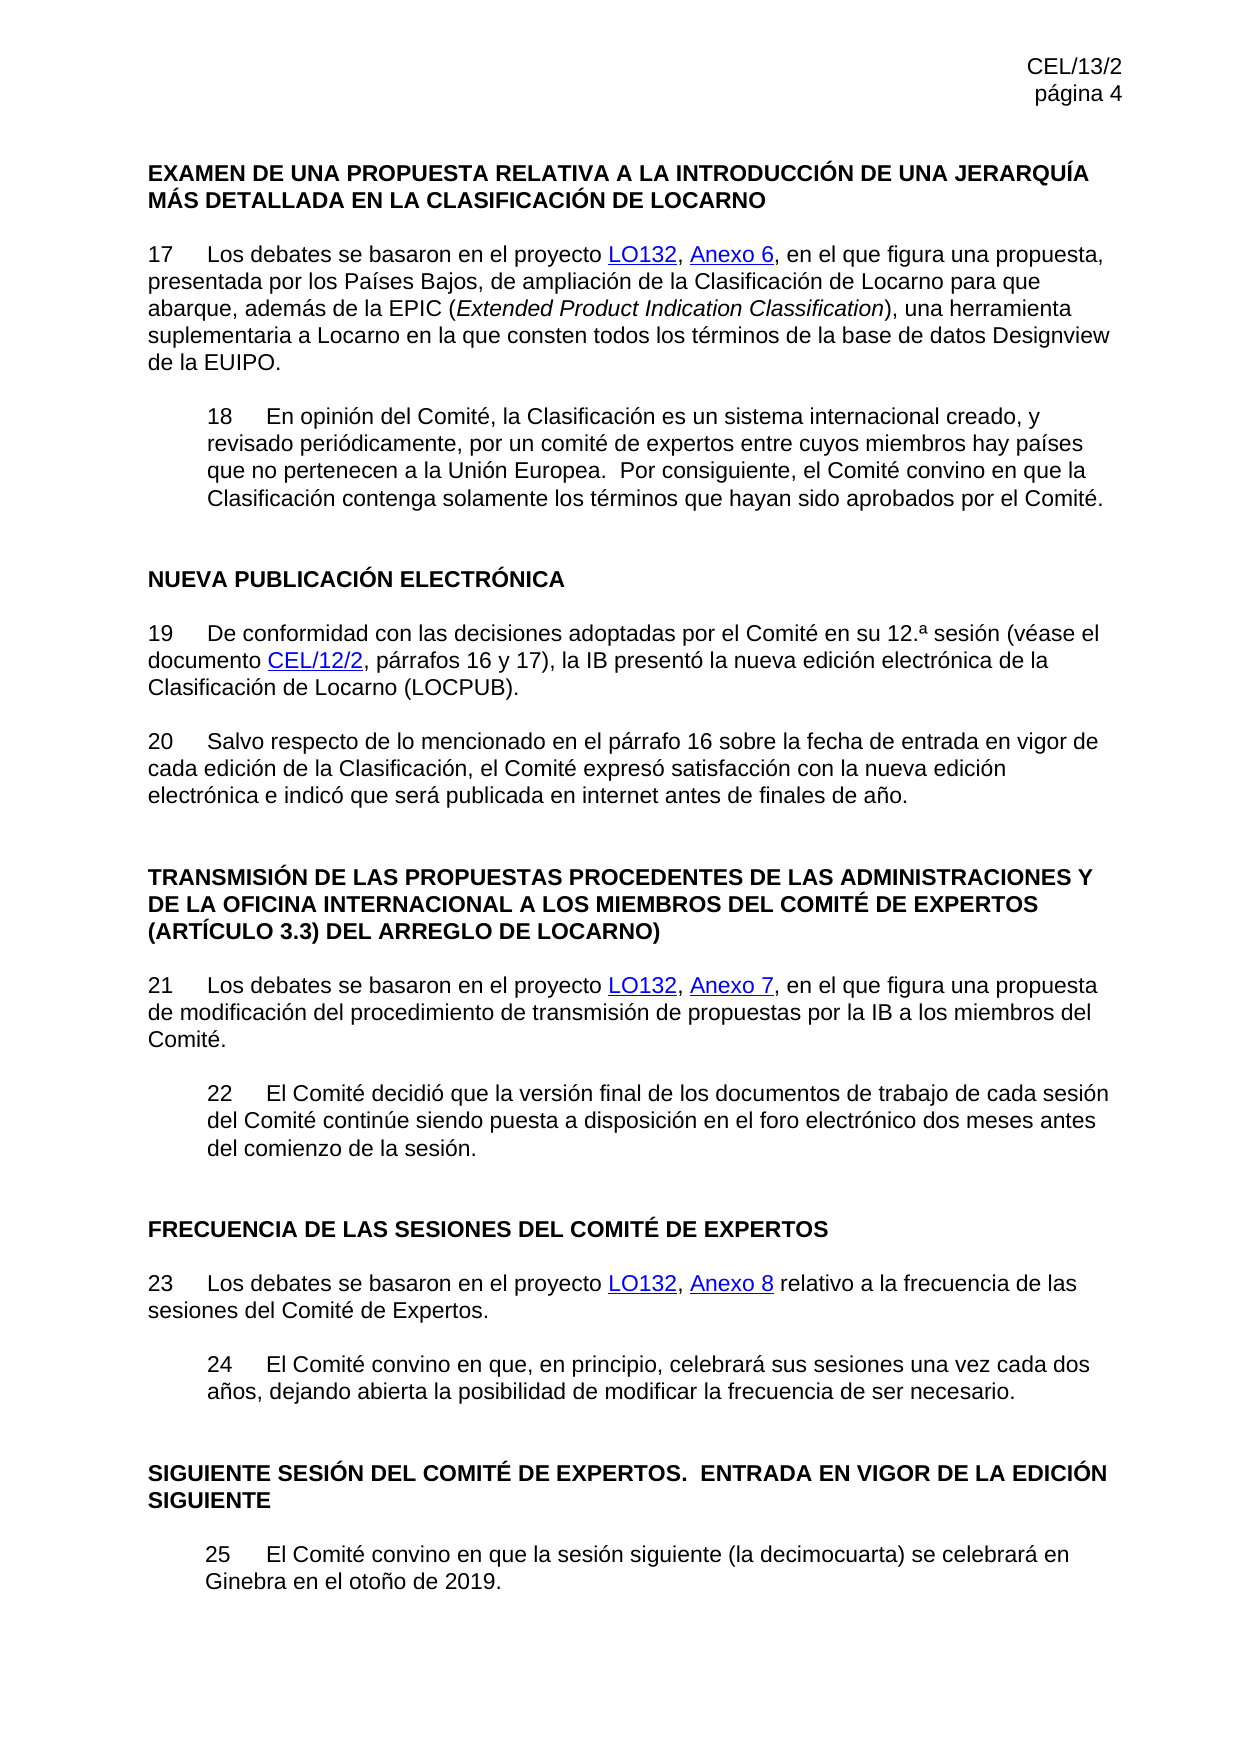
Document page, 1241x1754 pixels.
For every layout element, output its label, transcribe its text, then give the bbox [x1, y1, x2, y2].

text Salvo respecto de lo mencionado en el párrafo 16 sobre la fecha de entrada en vigor de cada edición de la Clasificación, el Comité expresó satisfacción con la nueva edición electrónica e indicó que será publicada en internet antes de finales de año. [148, 728, 1122, 809]
text El Comité convino en que la sesión siguiente (la decimocuarta) se celebrará en Ginebra en el otoño de 2019. [205, 1541, 1122, 1595]
text De conformidad con las decisiones adoptadas por el Comité en su 12.ª sesión (véase el documento CEL/12/2, párrafos 16 y 17), la IB presentó la nueva edición electrónica de la Clasificación de Locarno (LOCPUB). [148, 620, 1122, 701]
text Los debates se basaron en el proyecto LO132, Anexo 8 relativo a la frecuencia de las sesiones del Comité de Expertos. [148, 1270, 1122, 1324]
text El Comité decidió que la versión final de los documentos de trabajo de cada sesión del Comité continúe siendo puesta a disposición en el foro electrónico dos meses antes del comienzo de la sesión. [207, 1080, 1122, 1161]
text Los debates se basaron en el proyecto LO132, Anexo 6, en el que figura una propuesta, presentada por los Países Bajos, de ampliación de la Clasificación de Locarno para que abarque, además de la EPIC (Extended Product Indication Classification), una herramienta suplementaria a Locarno en la que consten todos los términos de la base de datos Designview de la EUIPO. [148, 241, 1122, 376]
text NUEVA PUBLICACIÓN ELECTRÓNICA [148, 566, 1122, 593]
text FRECUENCIA DE LAS SESIONES DEL COMITÉ DE EXPERTOS [148, 1216, 1122, 1243]
text Los debates se basaron en el proyecto LO132, Anexo 7, en el que figura una propuesta de modificación del procedimiento de transmisión de propuestas por la IB a los miembros del Comité. [148, 972, 1122, 1053]
text EXAMEN DE UNA PROPUESTA RELATIVA A LA INTRODUCCIÓN DE UNA JERARQUÍA MÁS DETALLADA EN LA CLASIFICACIÓN DE LOCARNO [148, 159, 1122, 213]
text SIGUIENTE SESIÓN DEL COMITÉ DE EXPERTOS. ENTRADA EN VIGOR DE LA EDICIÓN SIGUIENTE [148, 1459, 1122, 1513]
text TRANSMISIÓN DE LAS PROPUESTAS PROCEDENTES DE LAS ADMINISTRACIONES Y DE LA OFICINA INTERNACIONAL A LOS MIEMBROS DEL COMITÉ DE EXPERTOS (ARTÍCULO 3.3) DEL ARREGLO DE LOCARNO) [148, 863, 1122, 945]
text En opinión del Comité, la Clasificación es un sistema internacional creado, y revisado periódicamente, por un comité de expertos entre cuyos miembros hay países que no pertenecen a la Unión Europea. Por consiguiente, el Comité convino en que la Clasificación contenga solamente los términos que hayan sido aprobados por el Comité. [207, 403, 1122, 511]
text El Comité convino en que, en principio, celebrará sus sesiones una vez cada dos años, dejando abierta la posibilidad de modificar la frecuencia de ser necesario. [207, 1351, 1122, 1405]
